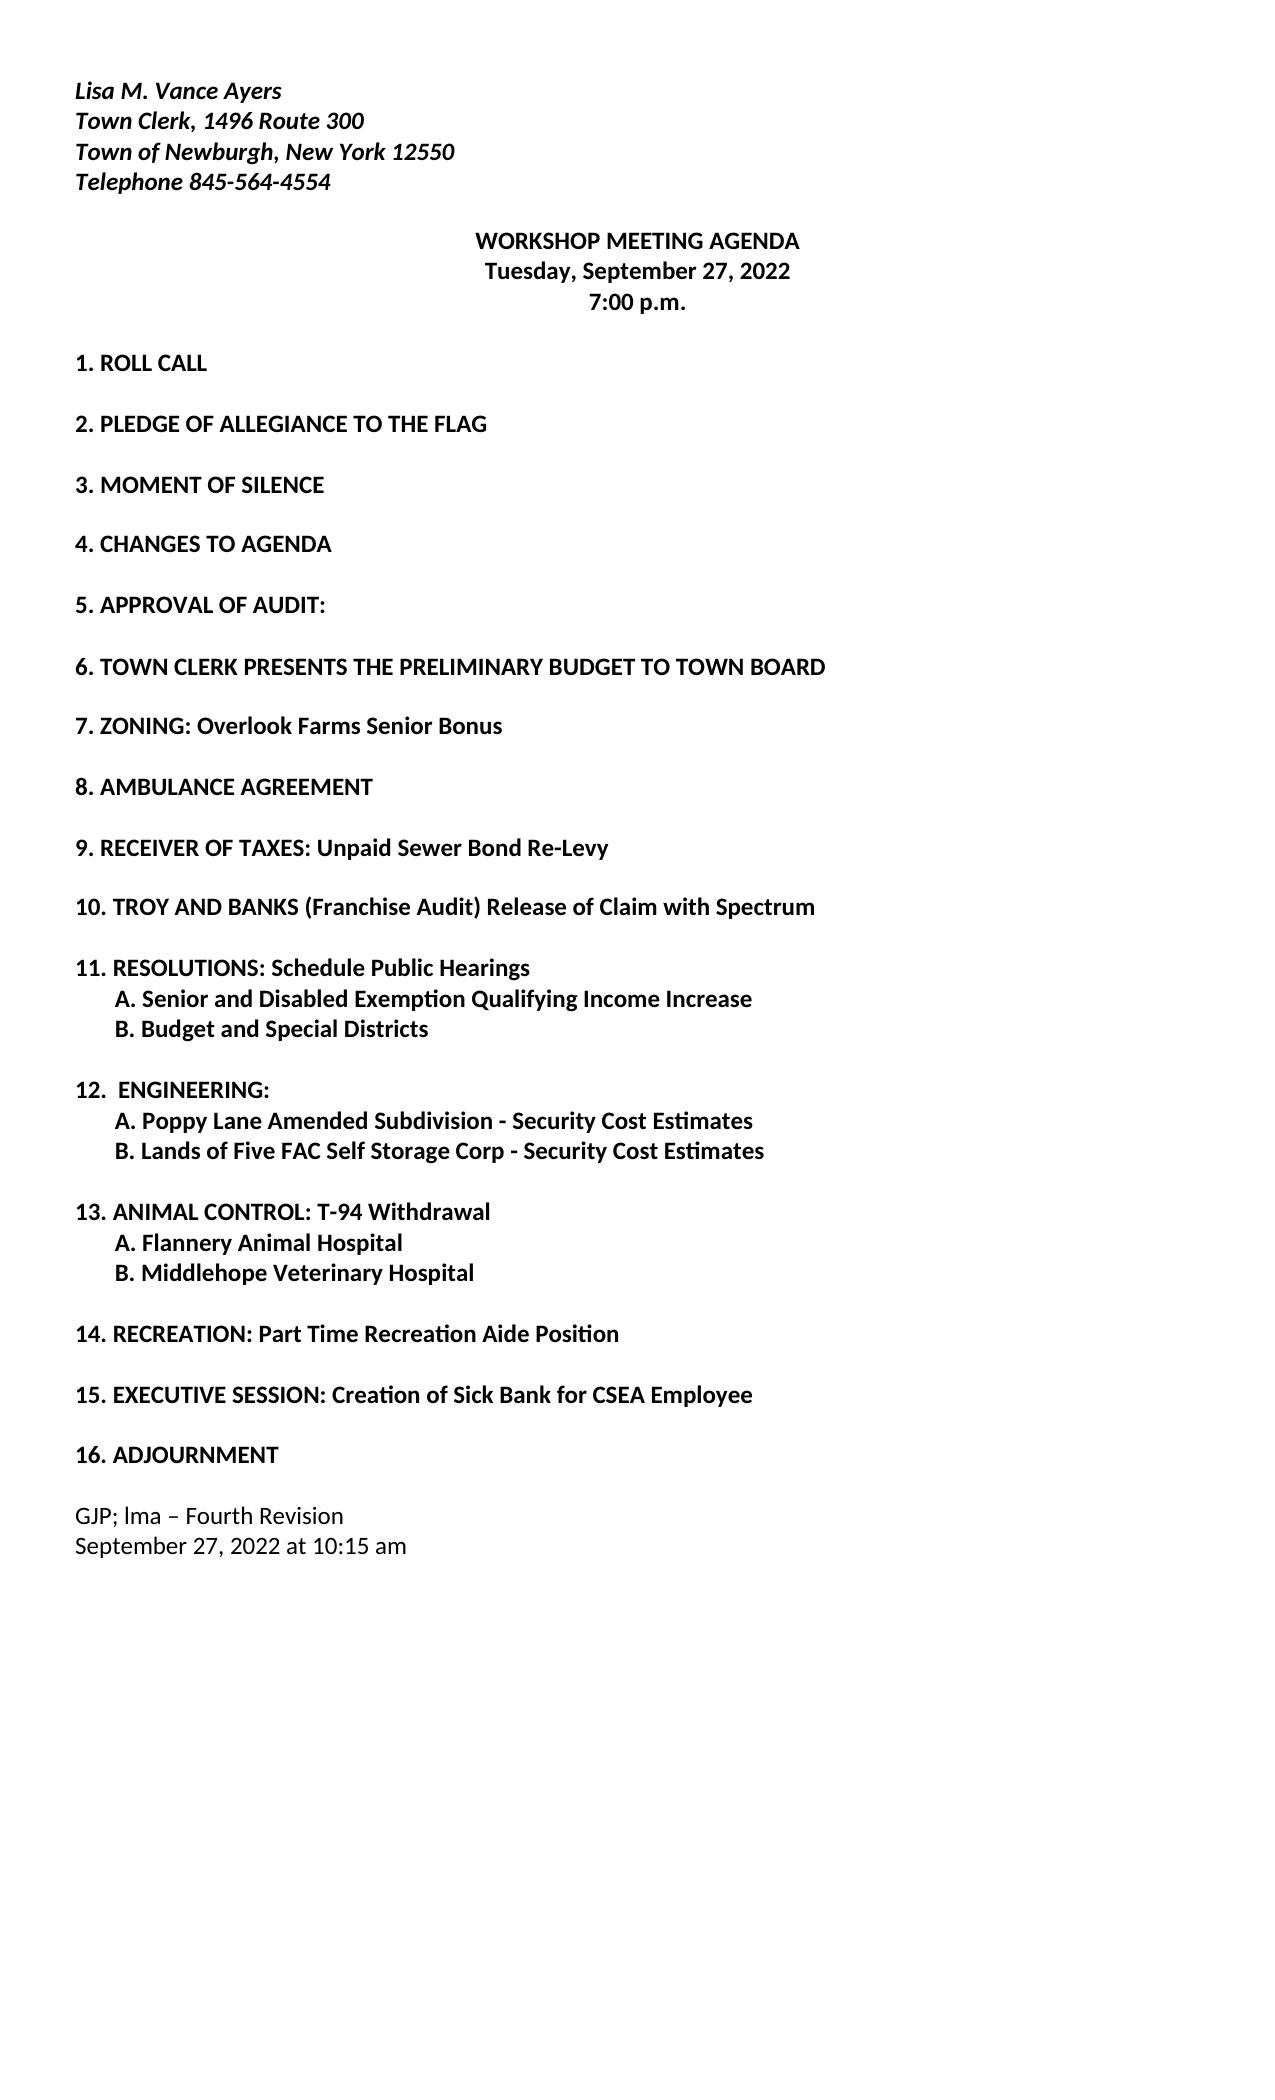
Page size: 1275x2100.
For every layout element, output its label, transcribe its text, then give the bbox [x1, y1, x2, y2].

text 13. ANIMAL CONTROL: T-94 Withdrawal [75, 1196, 1200, 1227]
text 5. APPROVAL OF AUDIT: [75, 589, 1200, 620]
text Telephone 845-564-4554 [75, 167, 1200, 197]
text 6. TOWN CLERK PRESENTS THE PRELIMINARY BUDGET TO TOWN BOARD [75, 651, 1200, 681]
text 10. TROY AND BANKS (Franchise Audit) Release of Claim with Spectrum [75, 891, 1200, 922]
text 9. RECEIVER OF TAXES: Unpaid Sewer Bond Re-Levy [75, 832, 1200, 862]
text 3. MOMENT OF SILENCE [75, 469, 1200, 500]
text 4. CHANGES TO AGENDA [75, 528, 1200, 559]
text A. Senior and Disabled Exemption Qualifying Income Increase [75, 983, 1200, 1013]
text 14. RECREATION: Part Time Recreation Aide Position [75, 1318, 1200, 1349]
text GJP; lma – Fourth Revision [75, 1500, 1200, 1530]
text B. Middlehope Veterinary Hospital [75, 1257, 1200, 1288]
text A. Poppy Lane Amended Subdivision - Security Cost Estimates [75, 1105, 1200, 1135]
text Tuesday, September 27, 2022 [75, 256, 1200, 286]
text Town of Newburgh, New York 12550 [75, 136, 1200, 167]
text September 27, 2022 at 10:15 am [75, 1530, 1200, 1561]
text A. Flannery Animal Hospital [75, 1227, 1200, 1257]
text 15. EXECUTIVE SESSION: Creation of Sick Bank for CSEA Employee [75, 1379, 1200, 1410]
text B. Budget and Special Districts [75, 1013, 1200, 1044]
text WORKSHOP MEETING AGENDA [75, 225, 1200, 256]
text 7. ZONING: Overlook Farms Senior Bonus [75, 710, 1200, 740]
text B. Lands of Five FAC Self Storage Corp - Security Cost Estimates [75, 1135, 1200, 1166]
text 1. ROLL CALL [75, 347, 1200, 378]
text 7:00 p.m. [75, 286, 1200, 317]
text 11. RESOLUTIONS: Schedule Public Hearings [75, 952, 1200, 983]
text 12. ENGINEERING: [75, 1074, 1200, 1105]
subtitle Lisa M. Vance Ayers [75, 75, 1200, 106]
text 8. AMBULANCE AGREEMENT [75, 771, 1200, 801]
text 16. ADJOURNMENT [75, 1439, 1200, 1469]
subtitle Town Clerk, 1496 Route 300 [75, 106, 1200, 136]
text 2. PLEDGE OF ALLEGIANCE TO THE FLAG [75, 408, 1200, 439]
